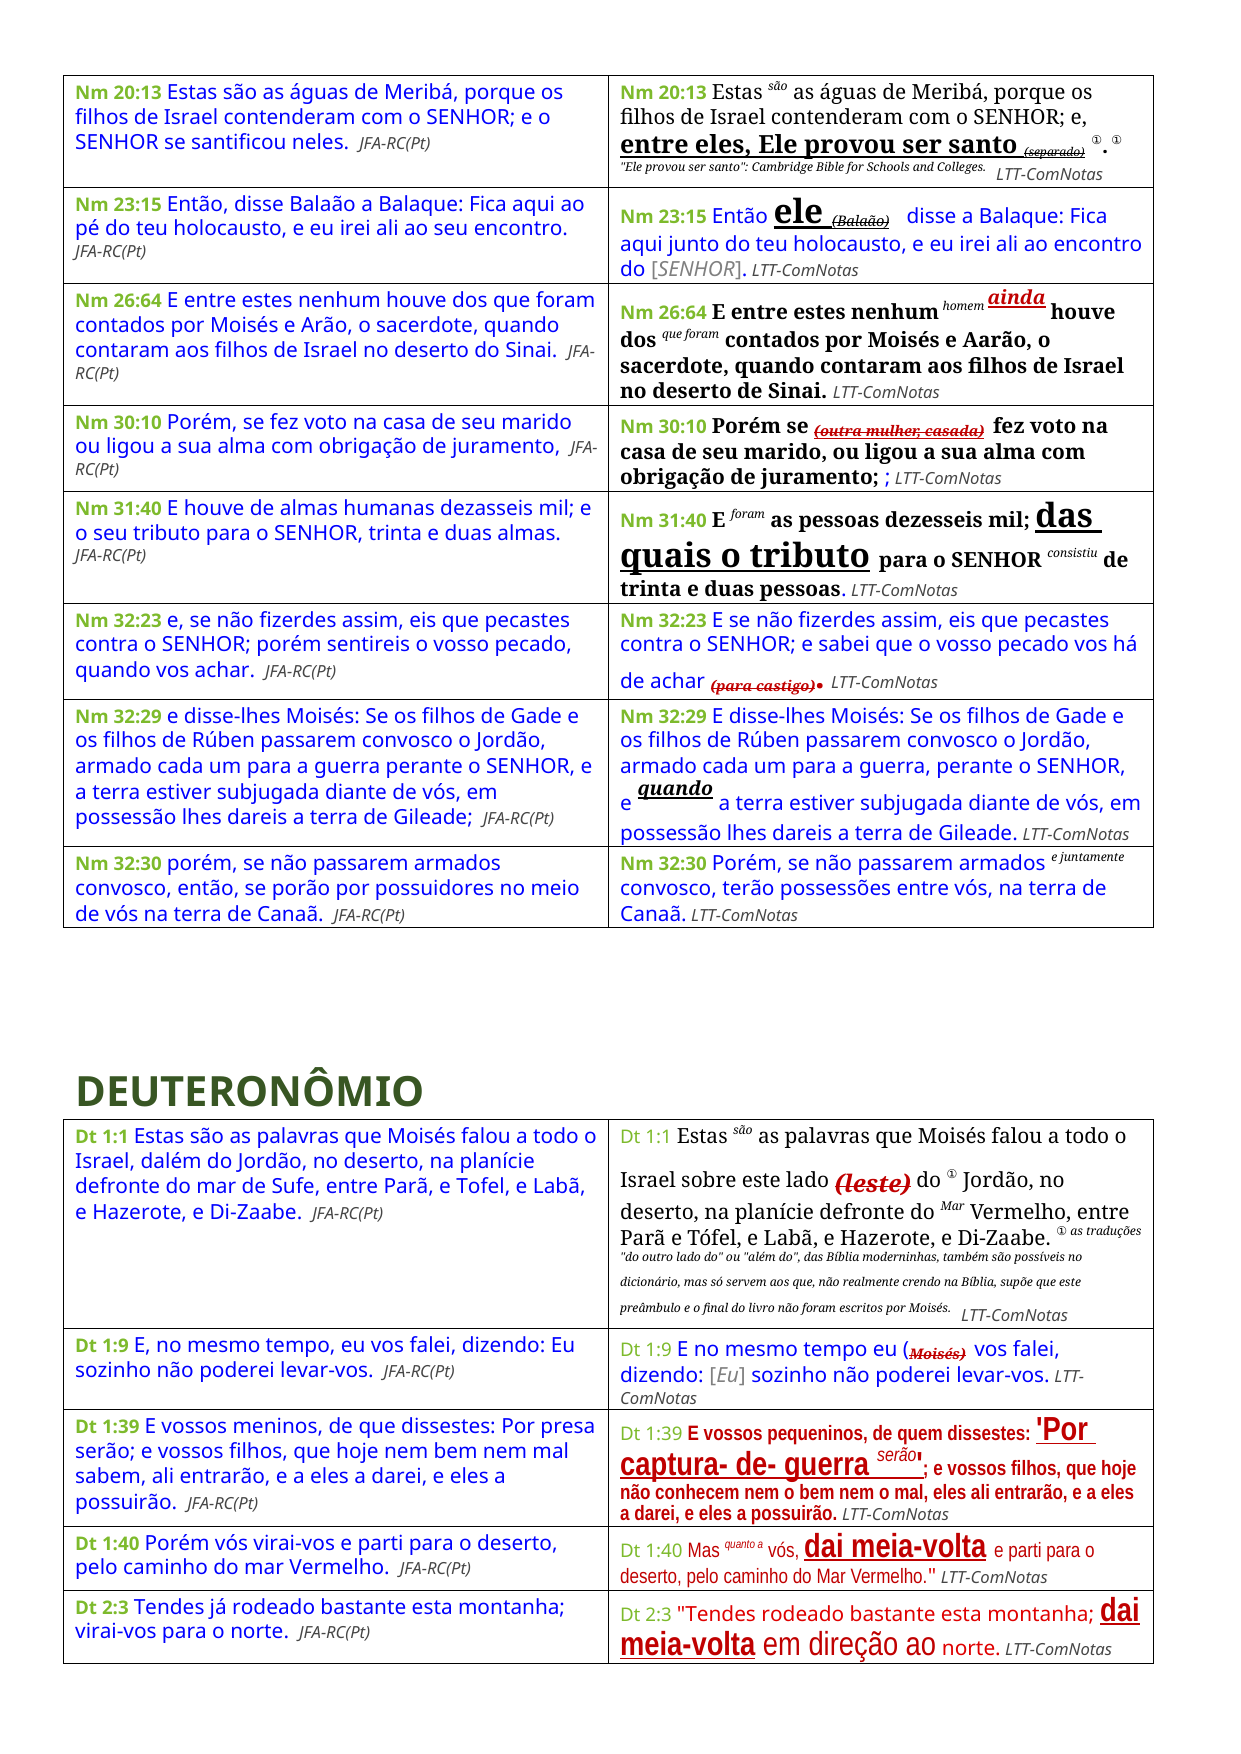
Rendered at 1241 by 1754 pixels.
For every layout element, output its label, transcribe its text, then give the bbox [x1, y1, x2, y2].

table_cell Nm 30:10 Porém se (outra mulher, casada) fez voto na casa de seu marido, ou ligou a sua alma com obrigação de juramento; ; LTT-ComNotas [609, 406, 1153, 491]
table_cell Nm 26:64 E entre estes nenhum houve dos que foram contados por Moisés e Arão, o sacerdote, quando contaram aos filhos de Israel no deserto do Sinai. JFA-RC(Pt) [64, 284, 608, 405]
table_cell Nm 23:15 Então, disse Balaão a Balaque: Fica aqui ao pé do teu holocausto, e eu irei ali ao seu encontro. JFA-RC(Pt) [64, 188, 608, 283]
table_cell Dt 1:40 Porém vós virai-vos e parti para o deserto, pelo caminho do mar Vermelho. JFA-RC(Pt) [64, 1527, 608, 1590]
table_cell Nm 32:29 E disse-lhes Moisés: Se os filhos de Gade e os filhos de Rúben passarem convosco o Jordão, armado cada um para a guerra, perante o SENHOR, e quando a terra estiver subjugada diante de vós, em possessão lhes dareis a terra de Gileade. LTT-ComNotas [609, 700, 1153, 846]
table_cell Nm 32:30 Porém, se não passarem armados e juntamente convosco, terão possessões entre vós, na terra de Canaã. LTT-ComNotas [609, 847, 1153, 927]
text DEUTERONÔMIO [75, 1062, 1165, 1119]
table_cell Nm 20:13 Estas são as águas de Meribá, porque os filhos de Israel contenderam com o SENHOR; e o SENHOR se santificou neles. JFA-RC(Pt) [64, 76, 608, 187]
table_cell Nm 32:23 E se não fizerdes assim, eis que pecastes contra o SENHOR; e sabei que o vosso pecado vos há de achar (para castigo). LTT-ComNotas [609, 604, 1153, 699]
table_cell Dt 1:9 E no mesmo tempo eu (Moisés) vos falei, dizendo: [Eu] sozinho não poderei levar-vos. LTT-ComNotas [609, 1329, 1153, 1409]
table_cell Dt 1:39 E vossos pequeninos, de quem dissestes: 'Por captura- de- guerra serão'; e vossos filhos, que hoje não conhecem nem o bem nem o mal, eles ali entrarão, e a eles a darei, e eles a possuirão. LTT-ComNotas [609, 1410, 1153, 1526]
table_cell Nm 26:64 E entre estes nenhum homem ainda houve dos que foram contados por Moisés e Aarão, o sacerdote, quando contaram aos filhos de Israel no deserto de Sinai. LTT-ComNotas [609, 284, 1153, 405]
table_cell Dt 1:40 Mas quanto a vós, dai meia-volta e parti para o deserto, pelo caminho do Mar Vermelho." LTT-ComNotas [609, 1527, 1153, 1590]
table_cell Nm 20:13 Estas são as águas de Meribá, porque os filhos de Israel contenderam com o SENHOR; e, entre eles, Ele provou ser santo (separado) ①. ① "Ele provou ser santo": Cambridge Bible for Schools and Colleges. LTT-ComNotas [609, 76, 1153, 187]
table_cell Nm 32:23 e, se não fizerdes assim, eis que pecastes contra o SENHOR; porém sentireis o vosso pecado, quando vos achar. JFA-RC(Pt) [64, 604, 608, 699]
table_cell Dt 1:39 E vossos meninos, de que dissestes: Por presa serão; e vossos filhos, que hoje nem bem nem mal sabem, ali entrarão, e a eles a darei, e eles a possuirão. JFA-RC(Pt) [64, 1410, 608, 1526]
table_cell Nm 32:30 porém, se não passarem armados convosco, então, se porão por possuidores no meio de vós na terra de Canaã. JFA-RC(Pt) [64, 847, 608, 927]
table_cell Nm 23:15 Então ele (Balaão) disse a Balaque: Fica aqui junto do teu holocausto, e eu irei ali ao encontro do [SENHOR]. LTT-ComNotas [609, 188, 1153, 283]
table_cell Nm 32:29 e disse-lhes Moisés: Se os filhos de Gade e os filhos de Rúben passarem convosco o Jordão, armado cada um para a guerra perante o SENHOR, e a terra estiver subjugada diante de vós, em possessão lhes dareis a terra de Gileade; JFA-RC(Pt) [64, 700, 608, 846]
table_header Dt 1:1 Estas são as palavras que Moisés falou a todo o Israel sobre este lado (leste) do ① Jordão, no deserto, na planície defronte do Mar Vermelho, entre Parã e Tófel, e Labã, e Hazerote, e Di-Zaabe. ① as traduções "do outro lado do" ou "além do", das Bíblia moderninhas, também são possíveis no dicionário, mas só servem aos que, não realmente crendo na Bíblia, supõe que este preâmbulo e o final do livro não foram escritos por Moisés. LTT-ComNotas [609, 1120, 1153, 1328]
table_cell Dt 2:3 Tendes já rodeado bastante esta montanha; virai-vos para o norte. JFA-RC(Pt) [64, 1591, 608, 1663]
table_cell Nm 31:40 E houve de almas humanas dezasseis mil; e o seu tributo para o SENHOR, trinta e duas almas. JFA-RC(Pt) [64, 492, 608, 602]
table_cell Dt 2:3 "Tendes rodeado bastante esta montanha; dai meia-volta em direção ao norte. LTT-ComNotas [609, 1591, 1153, 1663]
table_cell Nm 31:40 E foram as pessoas dezesseis mil; das quais o tributo para o SENHOR consistiu de trinta e duas pessoas. LTT-ComNotas [609, 492, 1153, 602]
table_cell Nm 30:10 Porém, se fez voto na casa de seu marido ou ligou a sua alma com obrigação de juramento, JFA-RC(Pt) [64, 406, 608, 491]
table_header Dt 1:1 Estas são as palavras que Moisés falou a todo o Israel, dalém do Jordão, no deserto, na planície defronte do mar de Sufe, entre Parã, e Tofel, e Labã, e Hazerote, e Di-Zaabe. JFA-RC(Pt) [64, 1120, 608, 1328]
table_cell Dt 1:9 E, no mesmo tempo, eu vos falei, dizendo: Eu sozinho não poderei levar-vos. JFA-RC(Pt) [64, 1329, 608, 1409]
